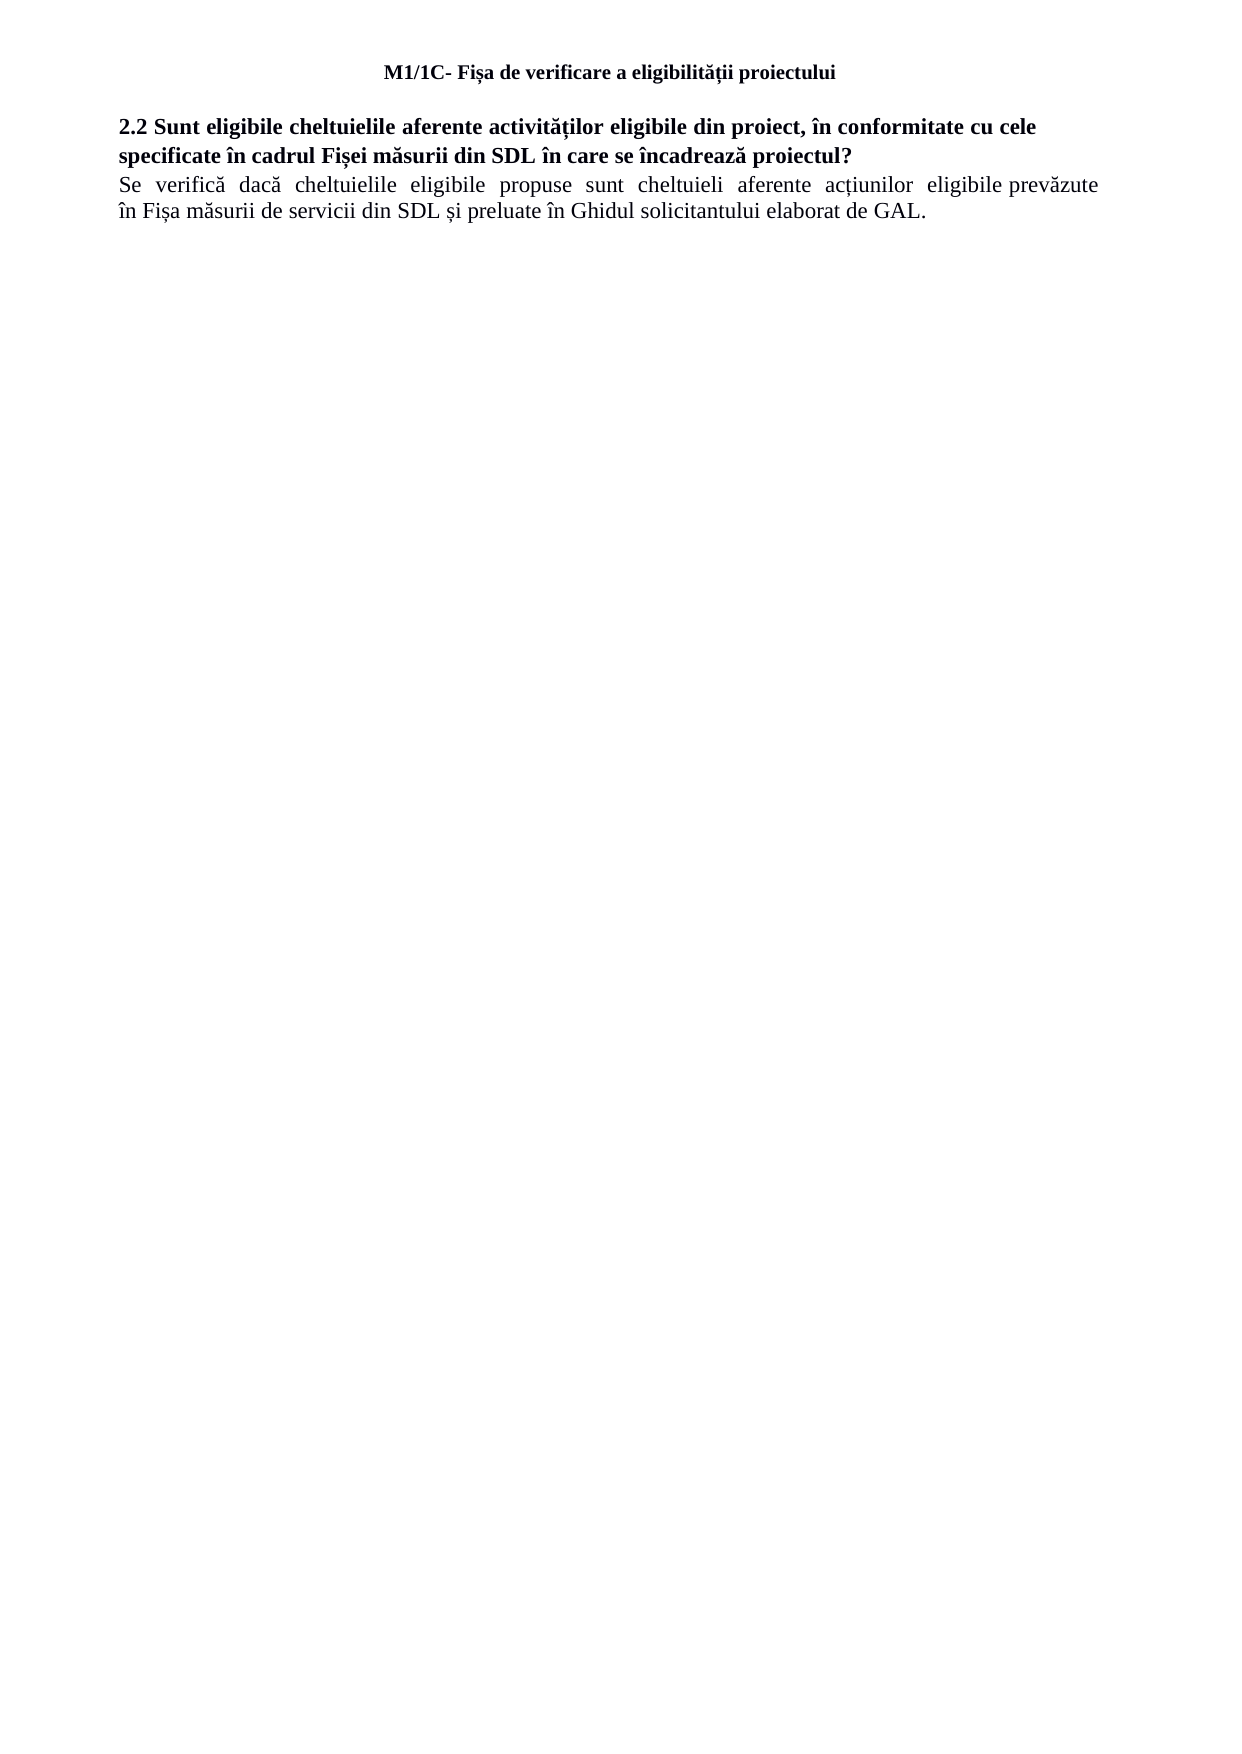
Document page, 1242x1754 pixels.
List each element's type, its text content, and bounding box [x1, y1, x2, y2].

text specificate în cadrul Fișei măsurii din SDL în care se încadrează proiectul? [118, 142, 879, 171]
text Se verifică dacă cheltuielile eligibile propuse sunt cheltuieli aferente acțiunilor eligibile prevăzute în Fișa măsurii de servicii din SDL și preluate în Ghidul solicitantului elaborat de GAL. [118, 171, 1099, 223]
text 2.2 Sunt eligibile cheltuielile aferente activităților eligibile din proiect, în conformitate cu cele [118, 112, 1098, 142]
